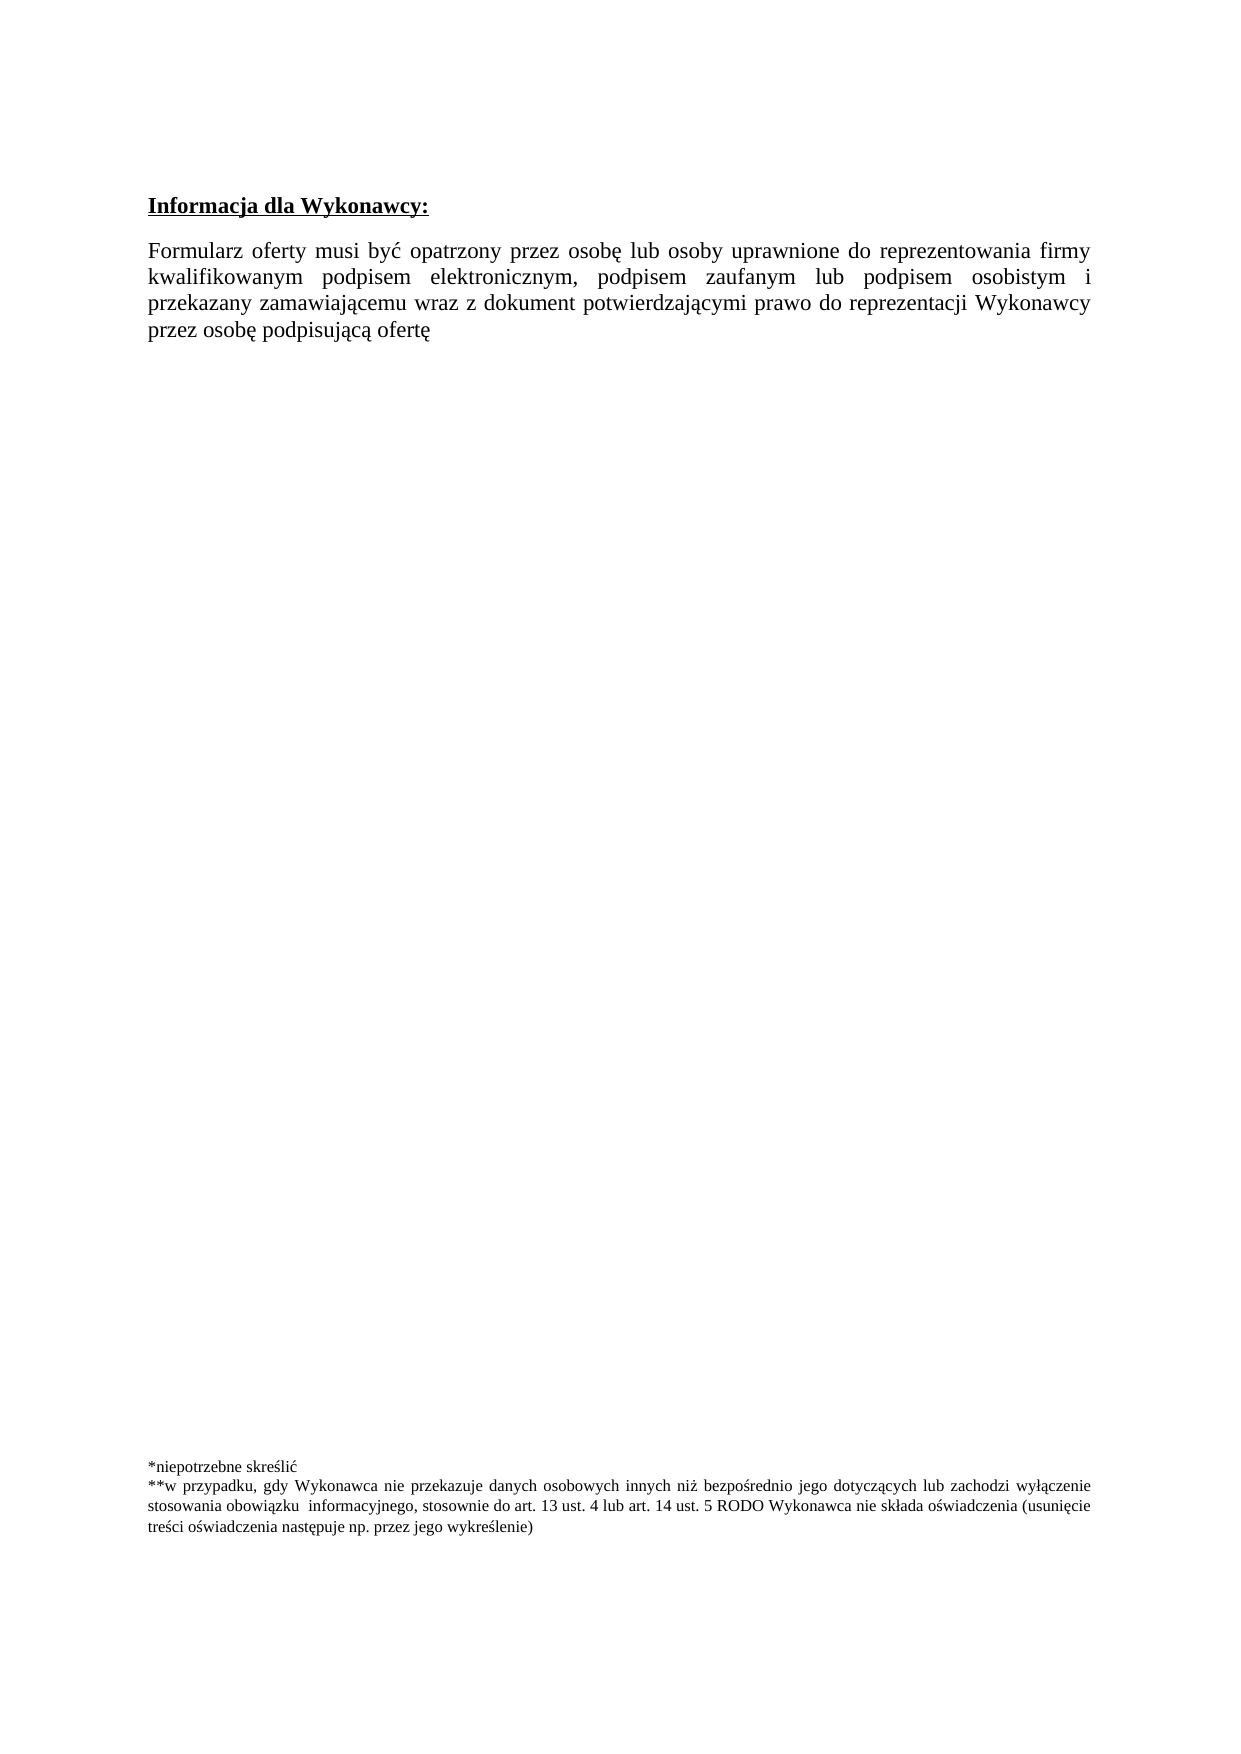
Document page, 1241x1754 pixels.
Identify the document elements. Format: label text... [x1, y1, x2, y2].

text Informacja dla Wykonawcy: [148, 192, 1093, 218]
text Formularz oferty musi być opatrzony przez osobę lub osoby uprawnione do reprezentowania firmy kwalifikowanym podpisem elektronicznym, podpisem zaufanym lub podpisem osobistym i przekazany zamawiającemu wraz z dokument potwierdzającymi prawo do reprezentacji Wykonawcy przez osobę podpisującą ofertę [148, 237, 1093, 342]
text *niepotrzebne skreślić [148, 1457, 1093, 1476]
text **w przypadku, gdy Wykonawca nie przekazuje danych osobowych innych niż bezpośrednio jego dotyczących lub zachodzi wyłączenie stosowania obowiązku informacyjnego, stosownie do art. 13 ust. 4 lub art. 14 ust. 5 RODO Wykonawca nie składa oświadczenia (usunięcie treści oświadczenia następuje np. przez jego wykreślenie) [148, 1476, 1093, 1536]
